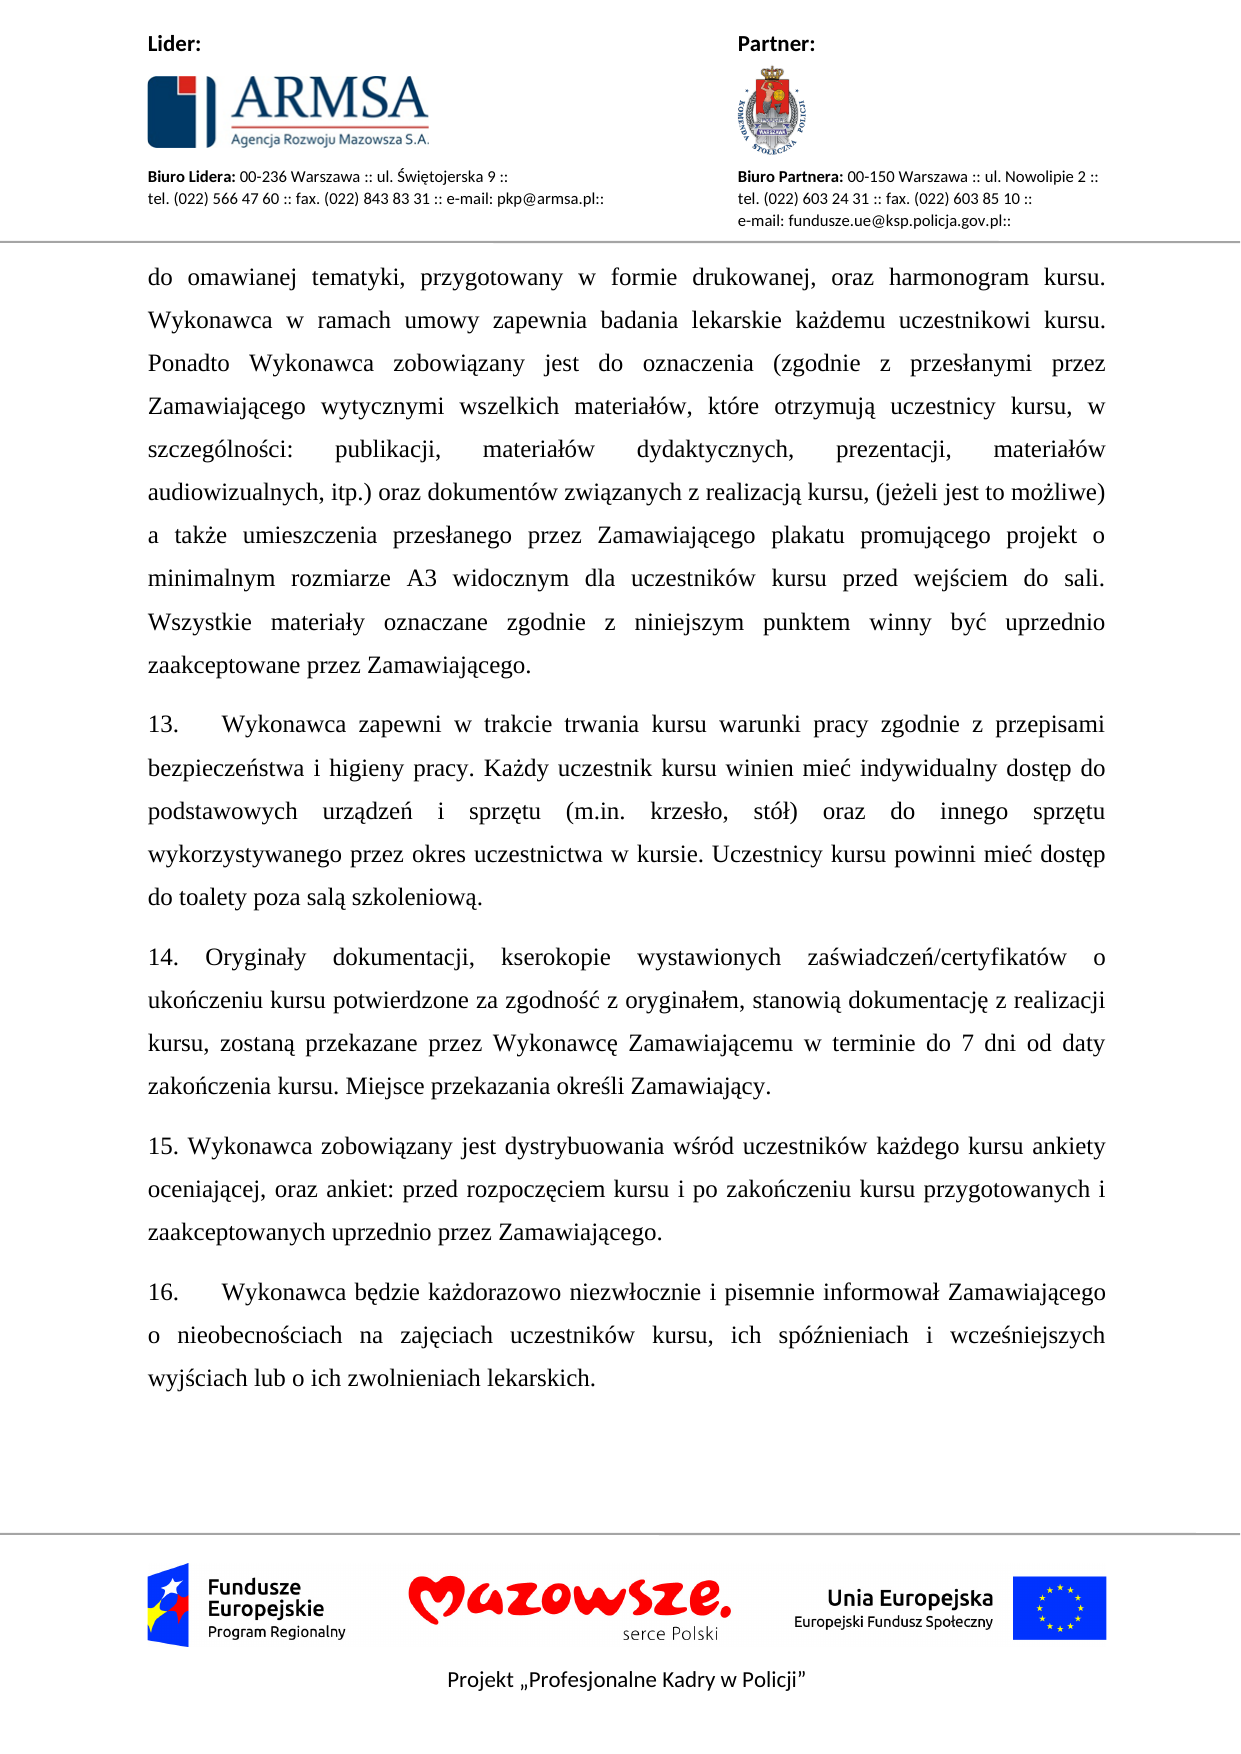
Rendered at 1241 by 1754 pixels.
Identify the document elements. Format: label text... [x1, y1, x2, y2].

picture [723, 56, 820, 164]
text 16. Wykonawca będzie każdorazowo niezwłocznie i pisemnie informował Zamawiającego o nieobecnościach na zajęciach uczestników kursu, ich spóźnieniach i wcześniejszych wyjściach lub o ich zwolnieniach lekarskich. [148, 1277, 1106, 1392]
text 15. Wykonawca zobowiązany jest dystrybuowania wśród uczestników każdego kursu ankiety oceniającej, oraz ankiet: przed rozpoczęciem kursu i po zakończeniu kursu przygotowanych i zaakceptowanych uprzednio przez Zamawiającego. [148, 1131, 1106, 1246]
text 14. Oryginały dokumentacji, kserokopie wystawionych zaświadczeń/certyfikatów o ukończeniu kursu potwierdzone za zgodność z oryginałem, stanowią dokumentację z realizacji kursu, zostaną przekazane przez Wykonawcę Zamawiającemu w terminie do 7 dni od daty zakończenia kursu. Miejsce przekazania określi Zamawiający. [148, 942, 1106, 1100]
text 13. Wykonawca zapewni w trakcie trwania kursu warunki pracy zgodnie z przepisami bezpieczeństwa i higieny pracy. Każdy uczestnik kursu winien mieć indywidualny dostęp do podstawowych urządzeń i sprzętu (m.in. krzesło, stół) oraz do innego sprzętu wykorzystywanego przez okres uczestnictwa w kursie. Uczestnicy kursu powinni mieć dostęp do toalety poza salą szkoleniową. [148, 709, 1106, 911]
picture [147, 1563, 1107, 1647]
picture [147, 76, 429, 148]
